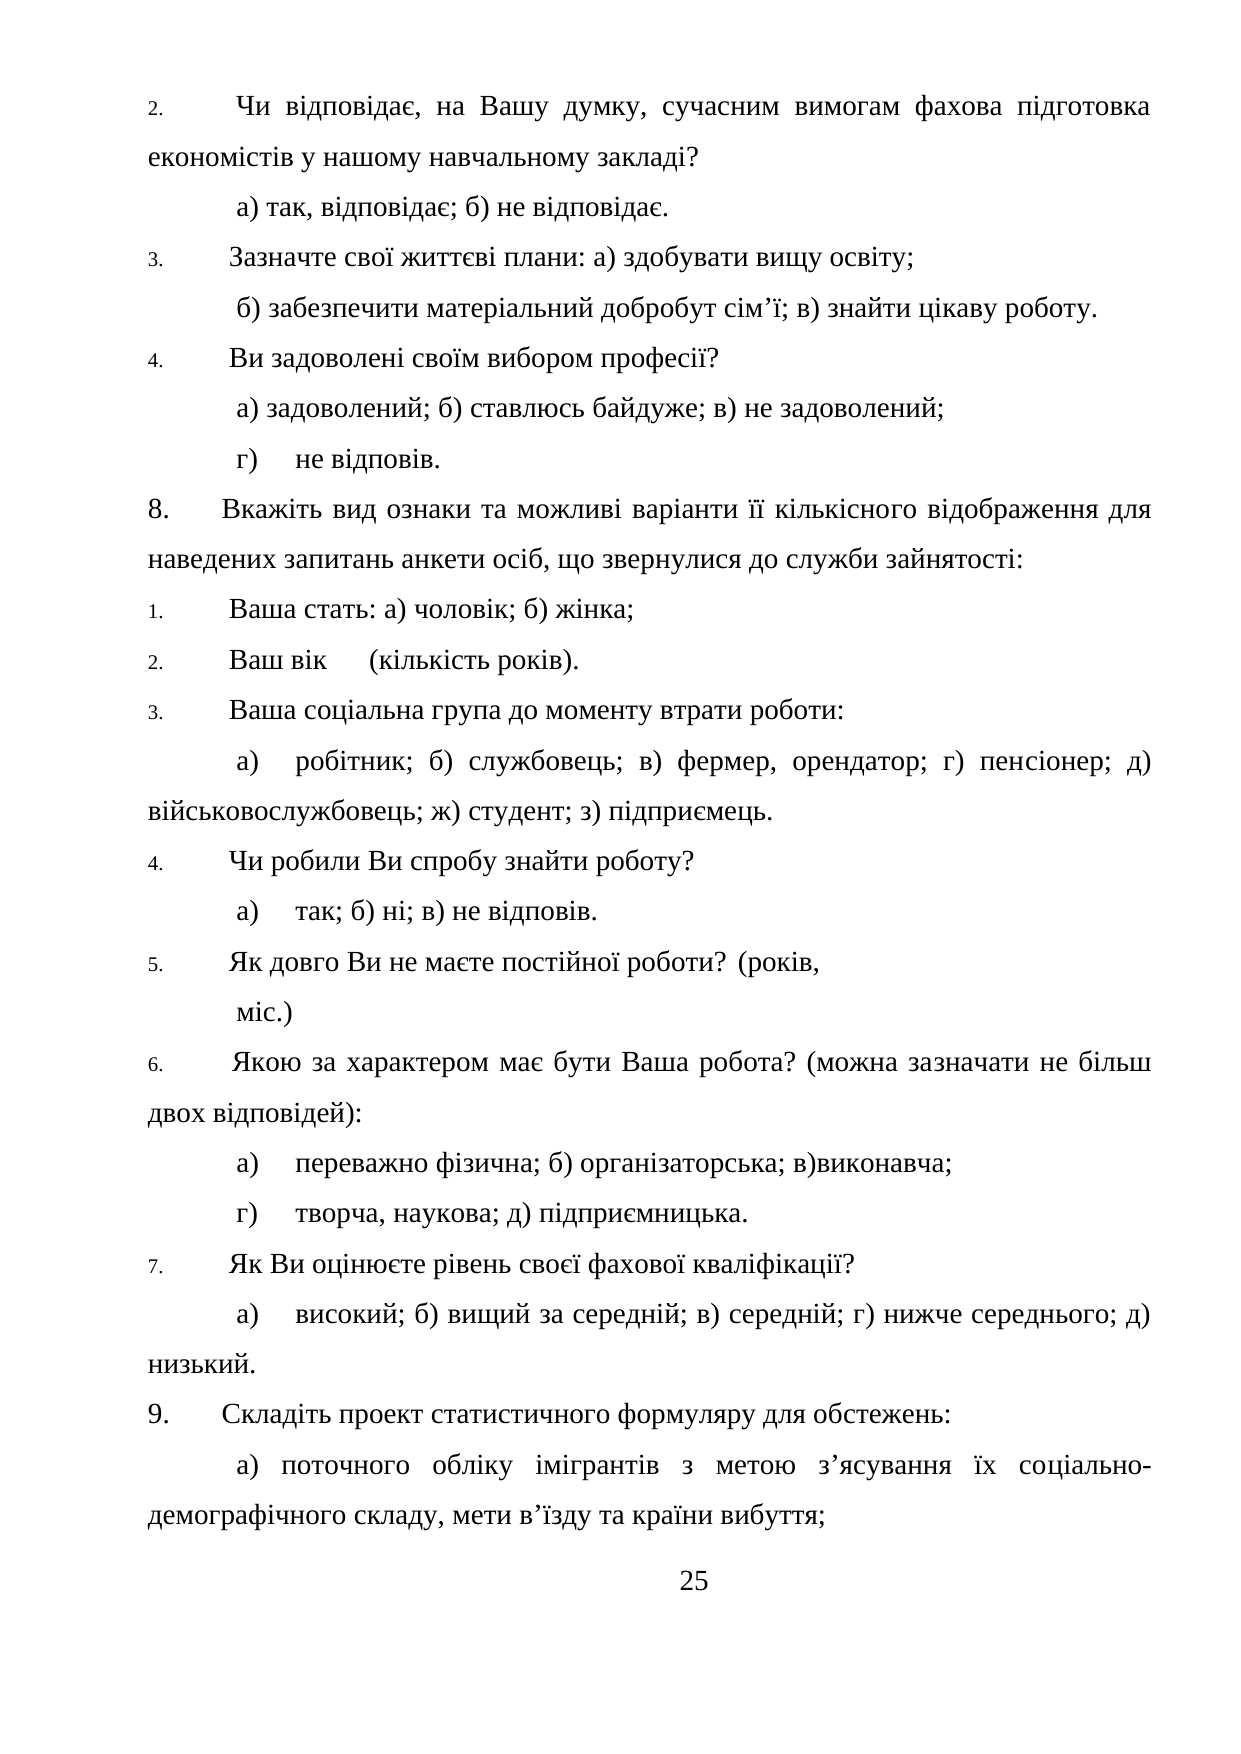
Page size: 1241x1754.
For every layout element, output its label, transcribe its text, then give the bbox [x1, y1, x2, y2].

text а) високий; б) вищий за середній; в) середній; г) нижче середнього; д) низький. [148, 1296, 1152, 1380]
text а) задоволений; б) ставлюсь байдуже; в) не задоволений; [148, 390, 1152, 424]
list Чи робили Ви спробу знайти роботу? [148, 843, 1152, 877]
list Ваша соціальна група до моменту втрати роботи: [148, 692, 1152, 726]
text міс.) [148, 994, 1152, 1028]
list Як довго Ви не маєте постійної роботи? (років, [148, 944, 1152, 977]
text а) так; б) ні; в) не відповів. [148, 893, 1152, 927]
text а) переважно фізична; б) організаторська; в)виконавча; [148, 1145, 1152, 1179]
text г) не відповів. [148, 441, 1152, 474]
list Зазначте свої життєві плани: а) здобувати вищу освіту; [148, 239, 1152, 273]
list Чи відповідає, на Вашу думку, сучасним вимогам фахова підготовка економістів у нашому навчальному закладі? [148, 88, 1152, 172]
list Як Ви оцінюєте рівень своєї фахової кваліфікації? [148, 1246, 1152, 1279]
text б) забезпечити матеріальний добробут сім’ї; в) знайти цікаву роботу. [148, 290, 1152, 323]
list Ваш вік (кількість років). [148, 642, 1152, 676]
text г) творча, наукова; д) підприємницька. [148, 1195, 1152, 1229]
text а) поточного обліку імігрантів з метою з’ясування їх соціально-демографічного складу, мети в’їзду та країни вибуття; [148, 1447, 1152, 1531]
list Ви задоволені своїм вибором професії? [148, 340, 1152, 374]
text а) так, відповідає; б) не відповідає. [148, 189, 1152, 223]
list Ваша стать: а) чоловік; б) жінка; [148, 592, 1152, 625]
list Складіть проект статистичного формуляру для обстежень: [148, 1397, 1152, 1430]
list Вкажіть вид ознаки та можливі варіанти її кількісного відображення для наведених запитань анкети осіб, що звернулися до служби зайнятості: [148, 491, 1152, 575]
list Якою за характером має бути Ваша робота? (можна зазначати не більш двох відповідей): [148, 1044, 1152, 1128]
text а) робітник; б) службовець; в) фермер, орендатор; г) пенсіонер; д) військовослужбовець; ж) студент; з) підприємець. [148, 743, 1152, 826]
